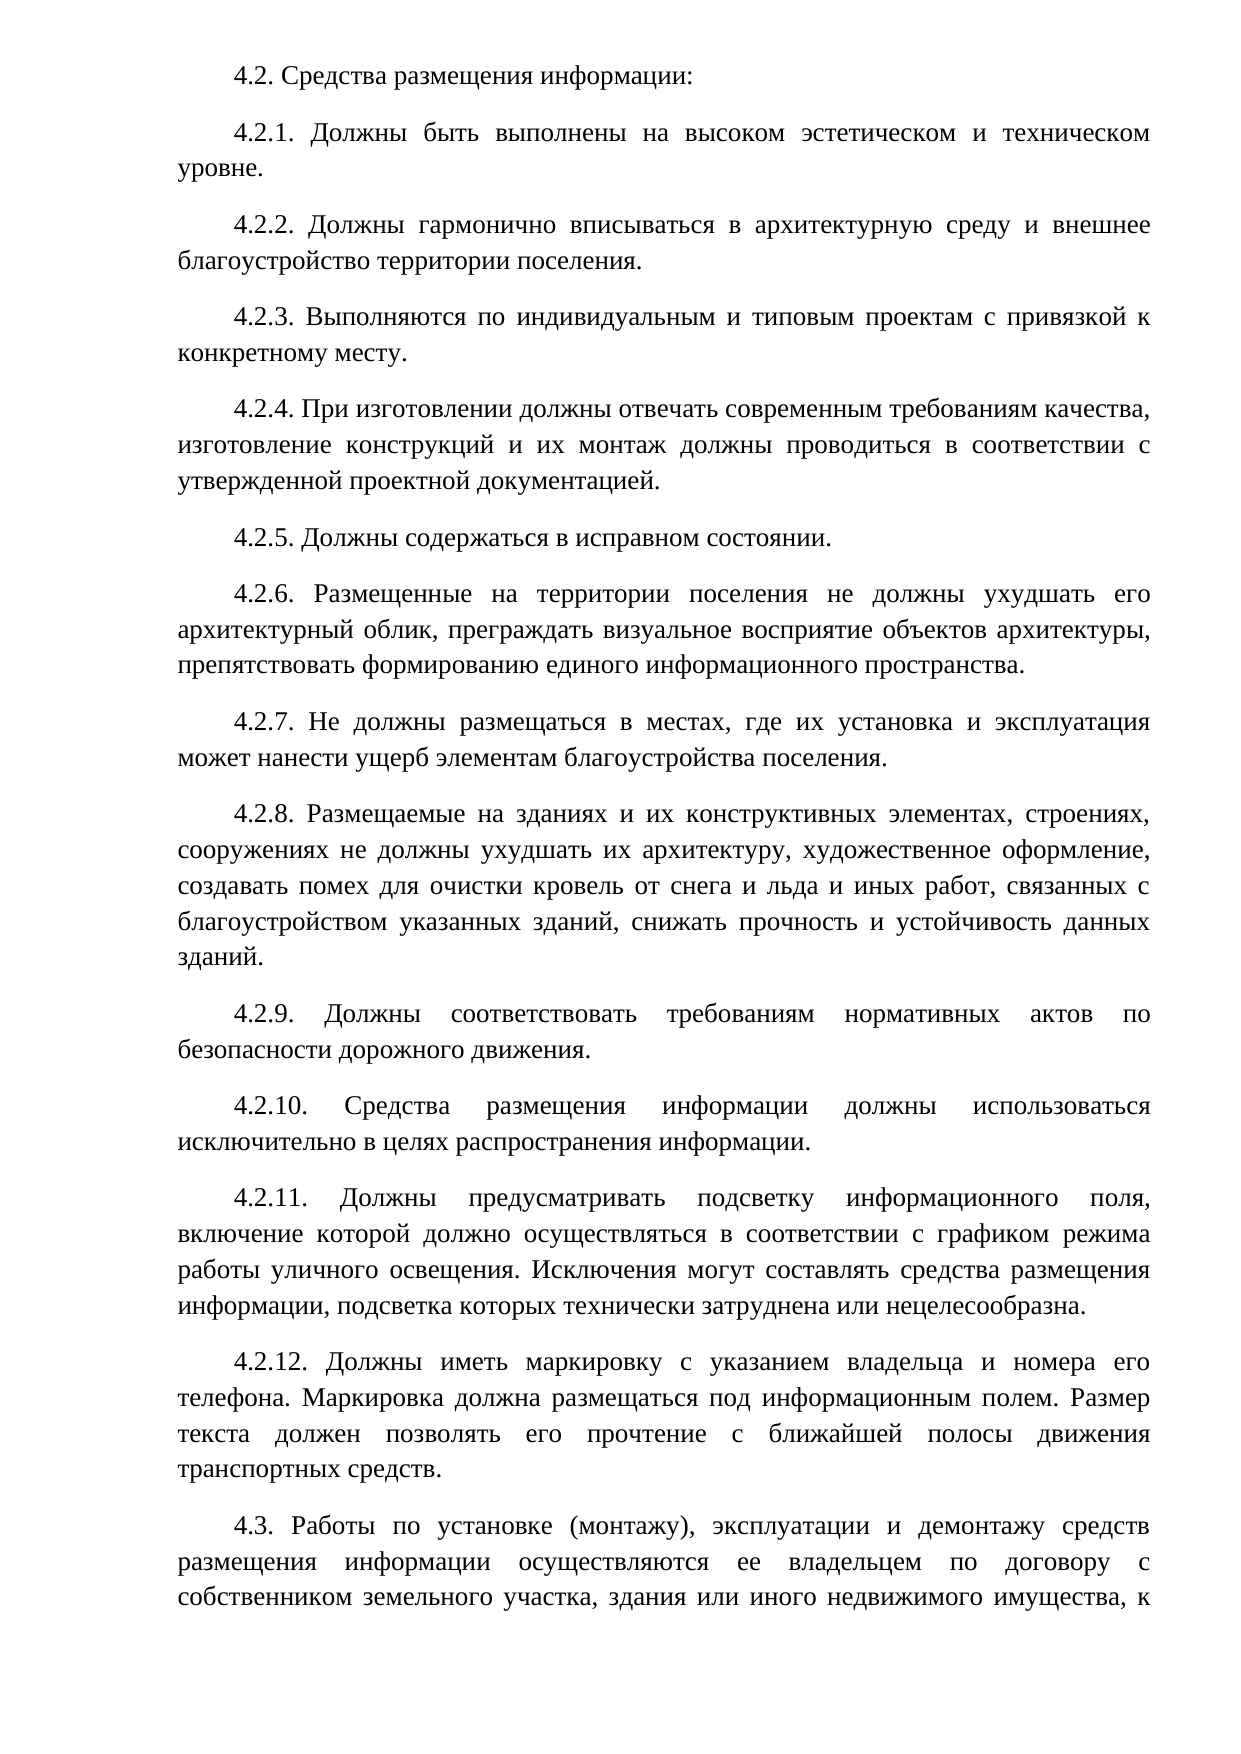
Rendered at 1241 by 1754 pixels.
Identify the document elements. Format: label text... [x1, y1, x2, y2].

text 4.2.2. Должны гармонично вписываться в архитектурную среду и внешнее благоустройство территории поселения. [177, 208, 1152, 275]
text 4.2.6. Размещенные на территории поселения не должны ухудшать его архитектурный облик, преграждать визуальное восприятие объектов архитектуры, препятствовать формированию единого информационного пространства. [177, 577, 1152, 680]
text 4.2.1. Должны быть выполнены на высоком эстетическом и техническом уровне. [177, 116, 1152, 183]
text 4.2.12. Должны иметь маркировку с указанием владельца и номера его телефона. Маркировка должна размещаться под информационным полем. Размер текста должен позволять его прочтение с ближайшей полосы движения транспортных средств. [177, 1345, 1152, 1484]
text 4.2.9. Должны соответствовать требованиям нормативных актов по безопасности дорожного движения. [177, 997, 1152, 1064]
text 4.2.10. Средства размещения информации должны использоваться исключительно в целях распространения информации. [177, 1089, 1152, 1156]
text 4.2.4. При изготовлении должны отвечать современным требованиям качества, изготовление конструкций и их монтаж должны проводиться в соответствии с утвержденной проектной документацией. [177, 393, 1152, 495]
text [177, 1509, 1152, 1612]
text 4.2.11. Должны предусматривать подсветку информационного поля, включение которой должно осуществляться в соответствии с графиком режима работы уличного освещения. Исключения могут составлять средства размещения информации, подсветка которых технически затруднена или нецелесообразна. [177, 1182, 1152, 1320]
text 4.2. Средства размещения информации: [177, 59, 1152, 90]
text 4.2.3. Выполняются по индивидуальным и типовым проектам с привязкой к конкретному месту. [177, 300, 1152, 367]
text 4.2.8. Размещаемые на зданиях и их конструктивных элементах, строениях, сооружениях не должны ухудшать их архитектуру, художественное оформление, создавать помех для очистки кровель от снега и льда и иных работ, связанных с благоустройством указанных зданий, снижать прочность и устойчивость данных зданий. [177, 797, 1152, 972]
text 4.2.5. Должны содержаться в исправном состоянии. [177, 521, 1152, 552]
text 4.2.7. Не должны размещаться в местах, где их установка и эксплуатация может нанести ущерб элементам благоустройства поселения. [177, 705, 1152, 772]
